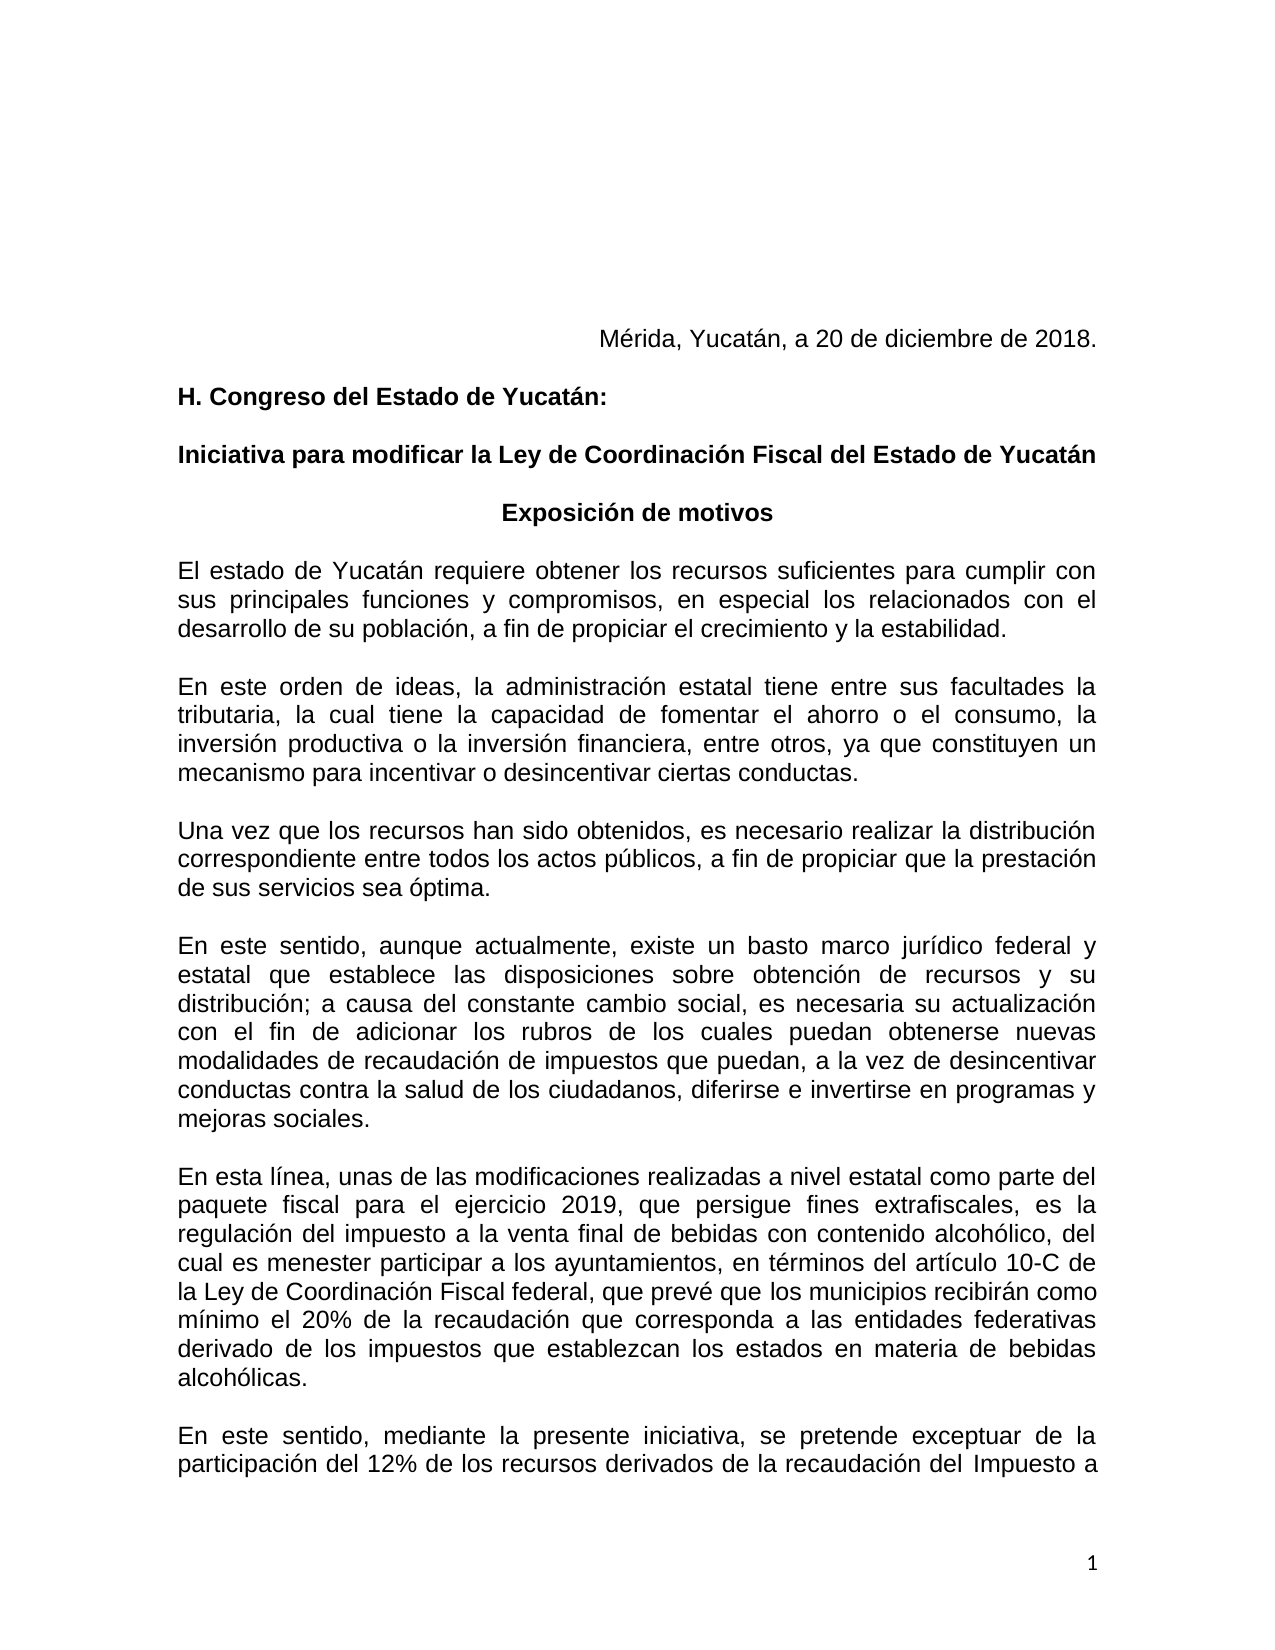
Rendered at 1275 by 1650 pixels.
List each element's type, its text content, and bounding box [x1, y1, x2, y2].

text H. Congreso del Estado de Yucatán: [177, 382, 1098, 411]
text Una vez que los recursos han sido obtenidos, es necesario realizar la distribución correspondiente entre todos los actos públicos, a fin de propiciar que la prestación de sus servicios sea óptima. [177, 816, 1098, 902]
text Mérida, Yucatán, a 20 de diciembre de 2018. [177, 324, 1098, 353]
text El estado de Yucatán requiere obtener los recursos suficientes para cumplir con sus principales funciones y compromisos, en especial los relacionados con el desarrollo de su población, a fin de propiciar el crecimiento y la estabilidad. [177, 556, 1098, 642]
text Exposición de motivos [177, 498, 1098, 527]
text En este orden de ideas, la administración estatal tiene entre sus facultades la tributaria, la cual tiene la capacidad de fomentar el ahorro o el consumo, la inversión productiva o la inversión financiera, entre otros, ya que constituyen un mecanismo para incentivar o desincentivar ciertas conductas. [177, 672, 1098, 787]
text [177, 1421, 1098, 1478]
text En este sentido, aunque actualmente, existe un basto marco jurídico federal y estatal que establece las disposiciones sobre obtención de recursos y su distribución; a causa del constante cambio social, es necesaria su actualización con el fin de adicionar los rubros de los cuales puedan obtenerse nuevas modalidades de recaudación de impuestos que puedan, a la vez de desincentivar conductas contra la salud de los ciudadanos, diferirse e invertirse en programas y mejoras sociales. [177, 931, 1098, 1132]
text Iniciativa para modificar la Ley de Coordinación Fiscal del Estado de Yucatán [177, 440, 1098, 469]
text En esta línea, unas de las modificaciones realizadas a nivel estatal como parte del paquete fiscal para el ejercicio 2019, que persigue fines extrafiscales, es la regulación del impuesto a la venta final de bebidas con contenido alcohólico, del cual es menester participar a los ayuntamientos, en términos del artículo 10-C de la Ley de Coordinación Fiscal federal, que prevé que los municipios recibirán como mínimo el 20% de la recaudación que corresponda a las entidades federativas derivado de los impuestos que establezcan los estados en materia de bebidas alcohólicas. [177, 1162, 1098, 1392]
